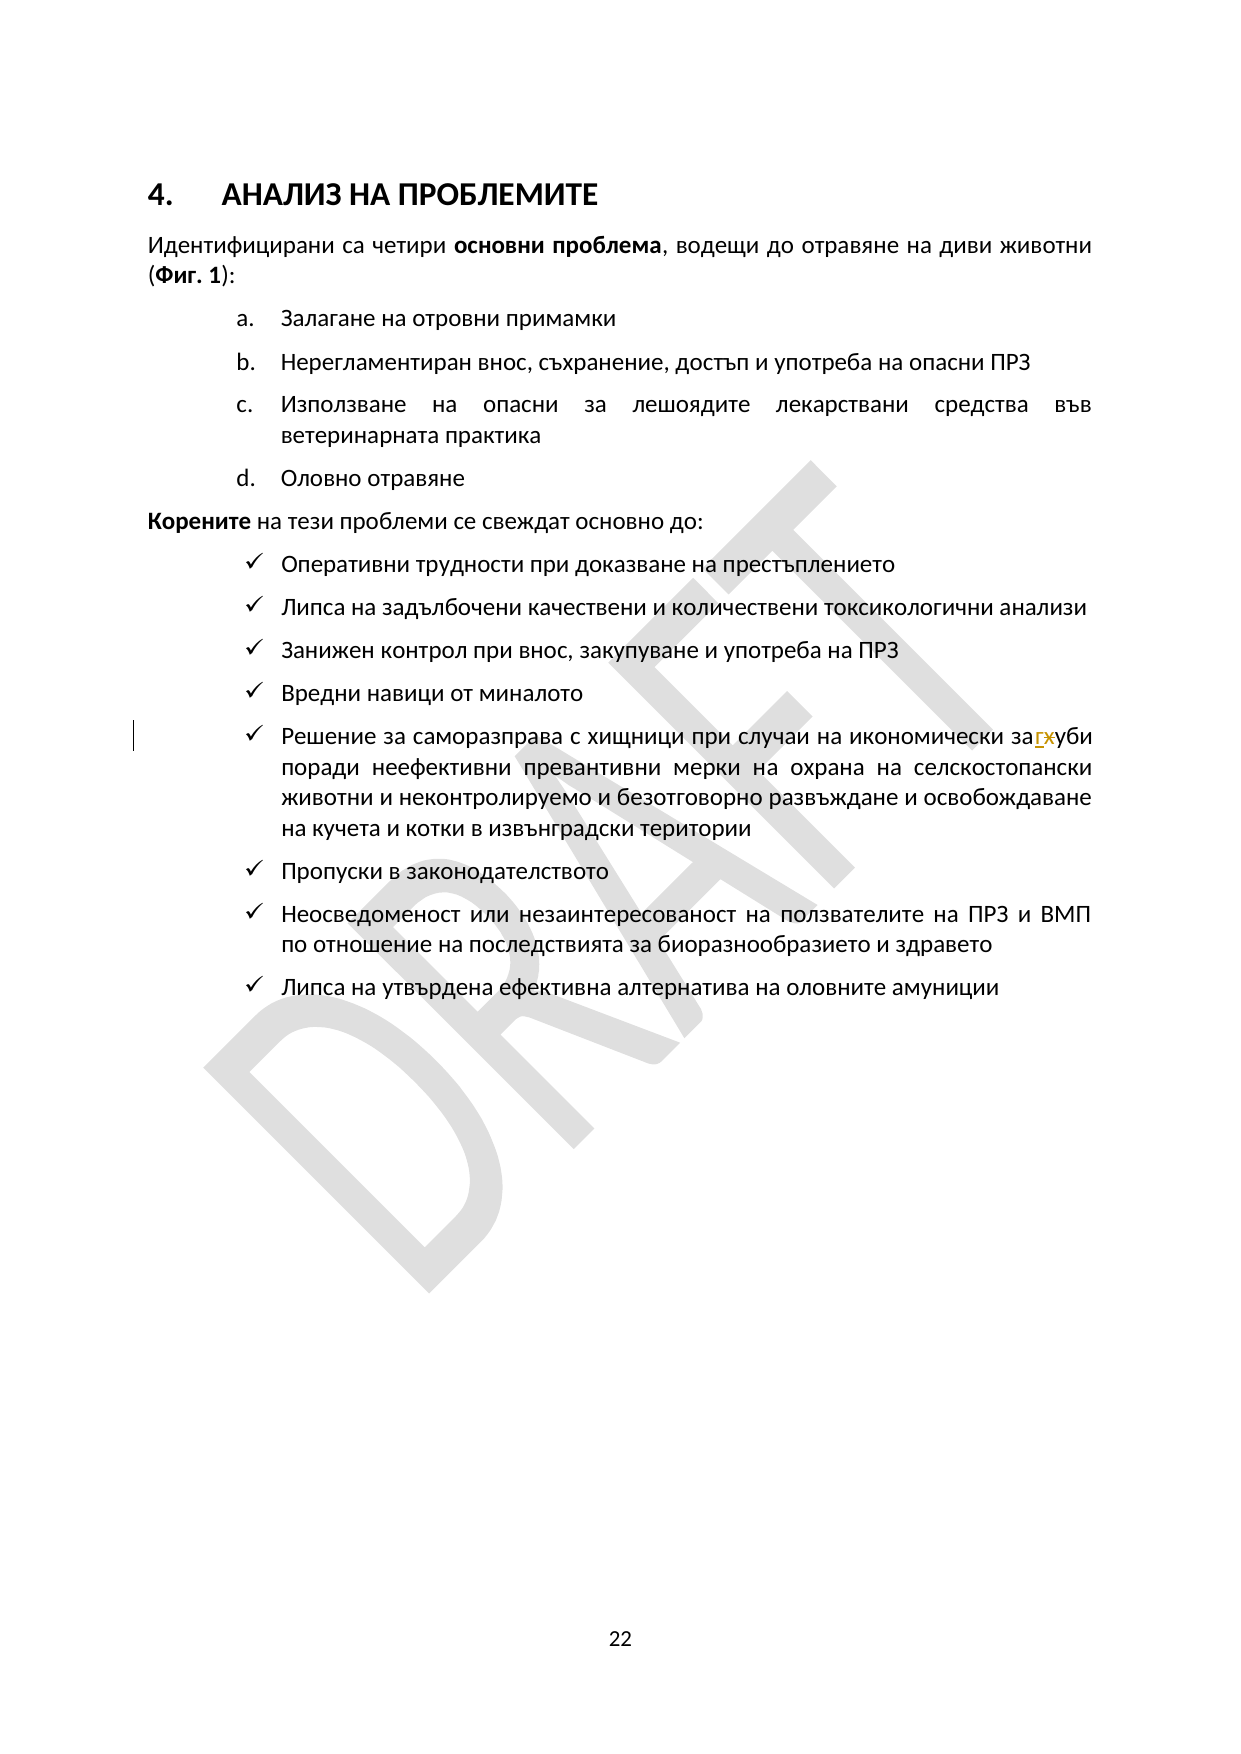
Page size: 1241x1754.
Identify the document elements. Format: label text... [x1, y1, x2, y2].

list Решение за саморазправа с хищници при случаи на икономически зауби поради неефективни превантивни мерки на охрана на селскостопански животни и неконтролируемо и безотговорно развъждане и освобождаване на кучета и котки в извънградски територии [244, 720, 1093, 842]
list Вредни навици от миналото [244, 677, 1093, 708]
text Корените на тези проблеми се свеждат основно до: [148, 505, 1093, 536]
list Залагане на отровни примамки [236, 303, 1093, 333]
list Оловно отравяне [236, 462, 1093, 493]
list Занижен контрол при внос, закупуване и употреба на ПРЗ [244, 634, 1093, 665]
list Оперативни трудности при доказване на престъплението [244, 548, 1093, 579]
subtitle Анализ на проблемите [148, 173, 1093, 213]
text Идентифицирани са четири основни проблема, водещи до отравяне на диви животни (Фиг. 1): [148, 229, 1093, 290]
list Използване на опасни за лешоядите лекарствани средства във ветеринарната практика [236, 389, 1093, 450]
list Пропуски в законодателството [244, 855, 1093, 885]
list Липса на утвърдена ефективна алтернатива на оловните амуниции [244, 971, 1093, 1002]
list Нерегламентиран внос, съхранение, достъп и употреба на опасни ПРЗ [236, 346, 1093, 376]
list Липса на задълбочени качествени и количествени токсикологични анализи [244, 591, 1093, 622]
list Неосведоменост или незаинтересованост на ползвателите на ПРЗ и ВМП по отношение на последствията за биоразнообразието и здравето [244, 898, 1093, 959]
